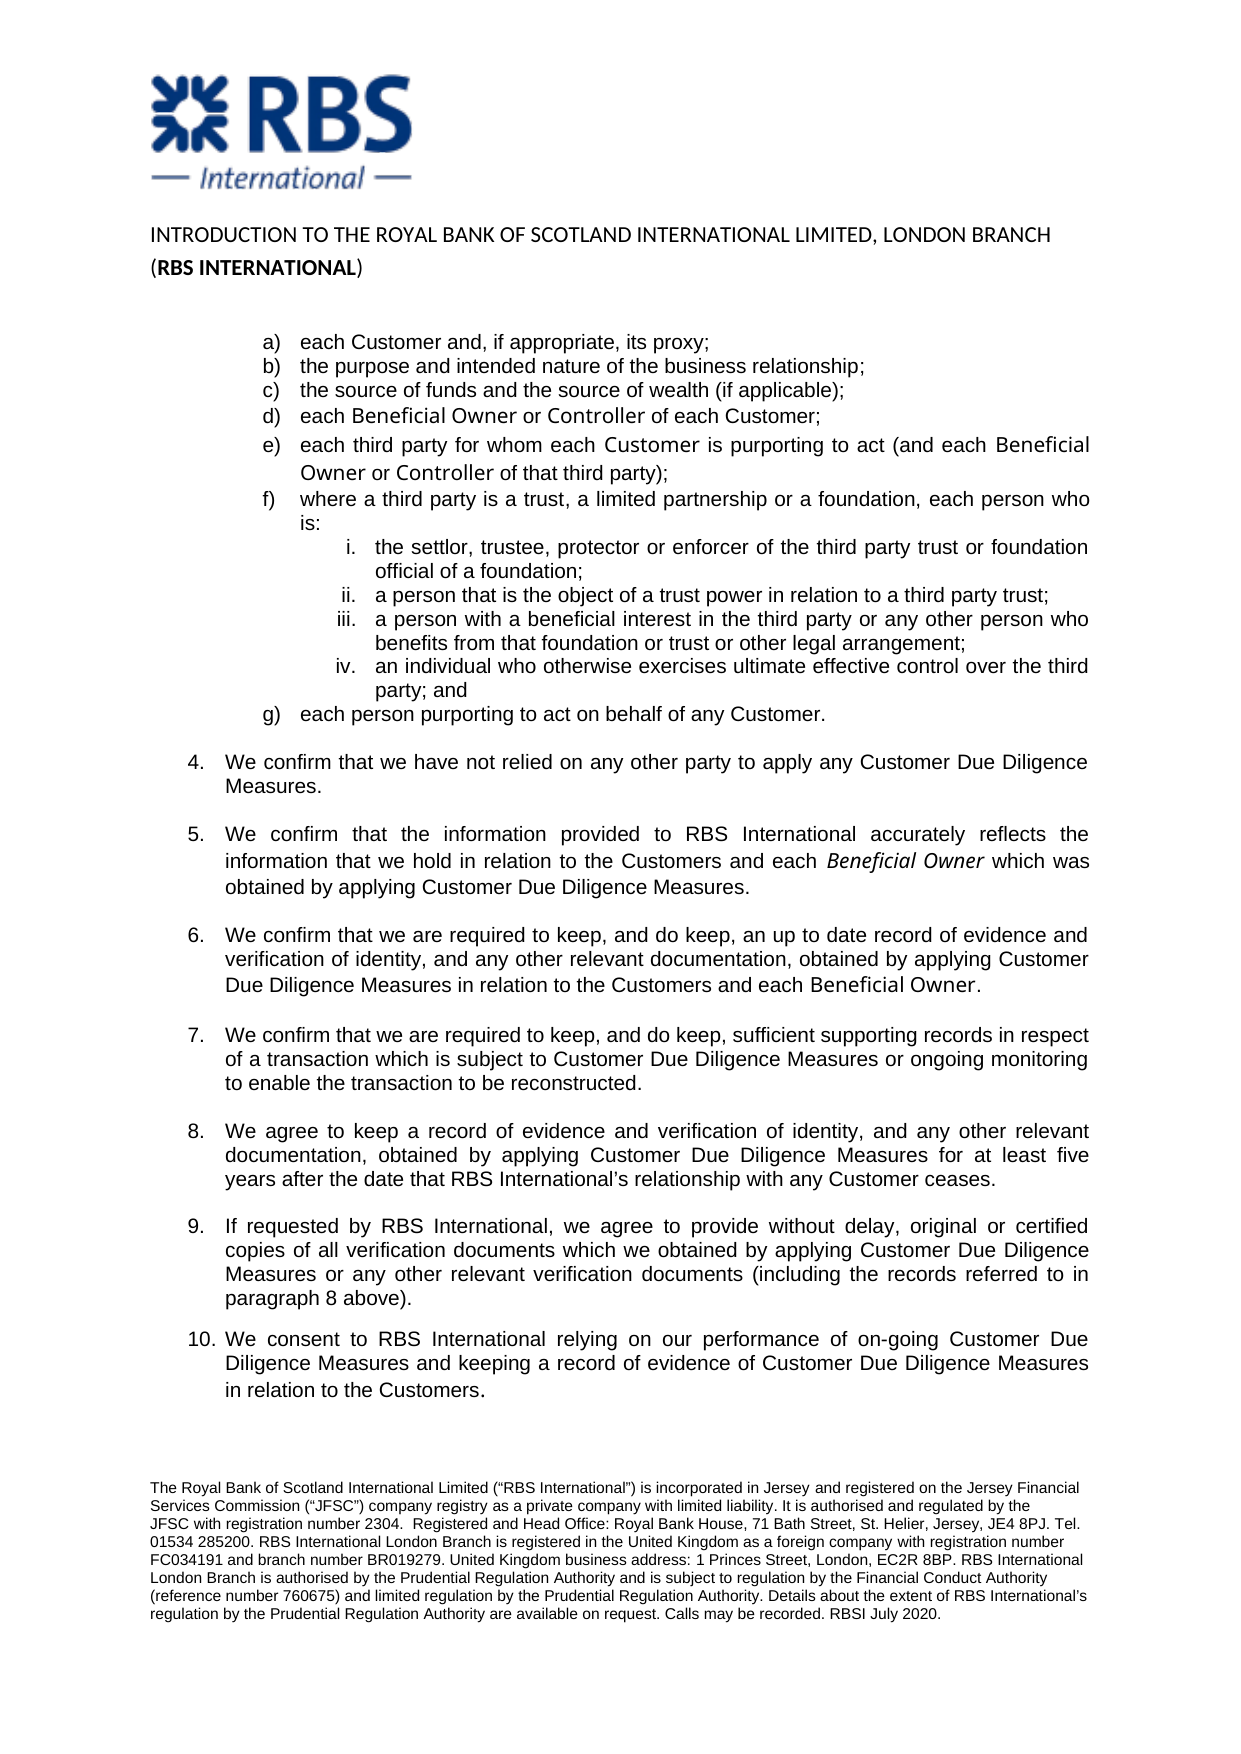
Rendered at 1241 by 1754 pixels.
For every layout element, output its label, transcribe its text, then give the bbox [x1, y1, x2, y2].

picture [150, 73, 414, 193]
list the settlor, trustee, protector or enforcer of the third party trust or foundation official of a foundation; [356, 534, 1090, 582]
list the purpose and intended nature of the business relationship; [262, 353, 1090, 377]
list each third party for whom each Customer is purporting to act (and each Beneficial Owner or Controller of that third party); [262, 430, 1090, 487]
list We consent to RBS International relying on our performance of on-going Customer Due Diligence Measures and keeping a record of evidence of Customer Due Diligence Measures in relation to the Customers. [187, 1327, 1090, 1403]
list where a third party is a trust, a limited partnership or a foundation, each person who is: [262, 487, 1090, 534]
list each Beneficial Owner or Controller of each Customer; [262, 401, 1090, 430]
list each person purporting to act on behalf of any Customer. [262, 702, 1090, 726]
list We confirm that we are required to keep, and do keep, an up to date record of evidence and verification of identity, and any other relevant documentation, obtained by applying Customer Due Diligence Measures in relation to the Customers and each Beneficial Owner. [187, 922, 1090, 999]
list We confirm that the information provided to RBS International accurately reflects the information that we hold in relation to the Customers and each Beneficial Owner which was obtained by applying Customer Due Diligence Measures. [187, 822, 1090, 898]
list If requested by RBS International, we agree to provide without delay, original or certified copies of all verification documents which we obtained by applying Customer Due Diligence Measures or any other relevant verification documents (including the records referred to in paragraph 8 above). [187, 1214, 1090, 1310]
list We confirm that we are required to keep, and do keep, sufficient supporting records in respect of a transaction which is subject to Customer Due Diligence Measures or ongoing monitoring to enable the transaction to be reconstructed. [187, 1023, 1090, 1094]
list a person with a beneficial interest in the third party or any other person who benefits from that foundation or trust or other legal arrangement; [356, 606, 1090, 654]
list each Customer and, if appropriate, its proxy; [262, 329, 1090, 353]
list an individual who otherwise exercises ultimate effective control over the third party; and [356, 654, 1090, 702]
list We confirm that we have not relied on any other party to apply any Customer Due Diligence Measures. [187, 750, 1090, 798]
list We agree to keep a record of evidence and verification of identity, and any other relevant documentation, obtained by applying Customer Due Diligence Measures for at least five years after the date that RBS International’s relationship with any Customer ceases. [187, 1118, 1090, 1190]
list a person that is the object of a trust power in relation to a third party trust; [356, 582, 1090, 606]
list the source of funds and the source of wealth (if applicable); [262, 377, 1090, 401]
